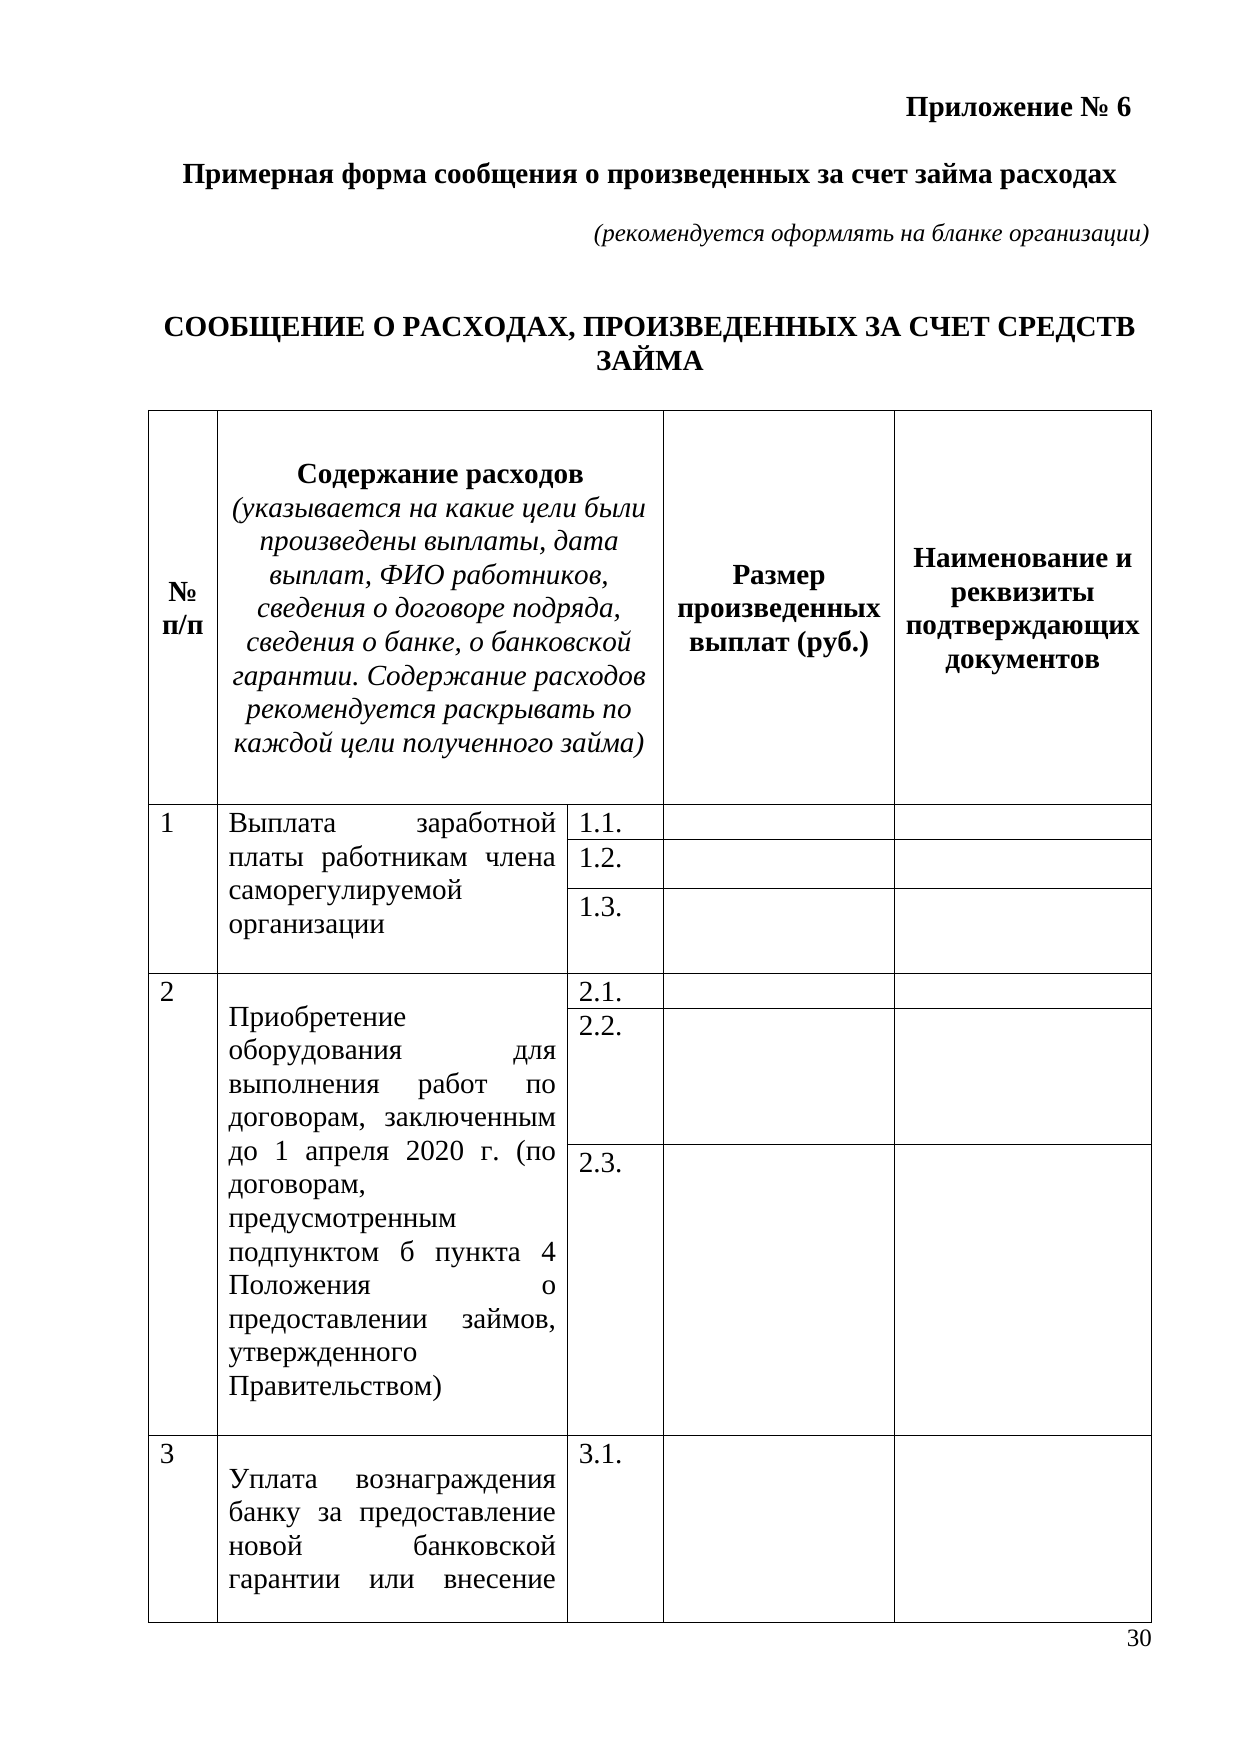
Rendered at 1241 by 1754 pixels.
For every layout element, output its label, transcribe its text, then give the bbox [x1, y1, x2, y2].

table_cell 1.1. [568, 805, 663, 839]
table_cell [895, 1145, 1151, 1435]
table_cell 1 [149, 805, 217, 973]
table_header Содержание расходов (указывается на какие цели были произведены выплаты, дата выплат, ФИО работников, сведения о договоре подряда, сведения о банке, о банковской гарантии. Содержание расходов рекомендуется раскрывать по каждой цели полученного займа) [218, 411, 663, 804]
table_cell 2.1. [568, 974, 663, 1007]
table_cell [664, 889, 894, 973]
table_cell 2 [149, 974, 217, 1435]
table_cell 2.3. [568, 1145, 663, 1435]
table_cell 2.2. [568, 1009, 663, 1144]
text (рекомендуется оформлять на бланке организации) [148, 218, 1152, 247]
table_cell 1.3. [568, 889, 663, 973]
table_header № п/п [149, 411, 217, 804]
table_cell 3.1. [568, 1436, 663, 1622]
table_cell [664, 1145, 894, 1435]
table_cell [895, 974, 1151, 1007]
table_cell [664, 840, 894, 888]
table_header Размер произведенных выплат (руб.) [664, 411, 894, 804]
table_cell [664, 1009, 894, 1144]
table_cell Выплата заработной платы работникам члена саморегулируемой организации [218, 805, 567, 973]
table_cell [218, 1436, 567, 1622]
text СООБЩЕНИЕ О РАСХОДАХ, ПРОИЗВЕДЕННЫХ ЗА СЧЕТ СРЕДСТВ ЗАЙМА [148, 309, 1152, 376]
table_cell [664, 974, 894, 1007]
table_cell [664, 1436, 894, 1622]
table_cell [895, 1436, 1151, 1622]
table_cell Приобретение оборудования для выполнения работ по договорам, заключенным до 1 апреля 2020 г. (по договорам, предусмотренным подпунктом б пункта 4 Положения о предоставлении займов, утвержденного Правительством) [218, 974, 567, 1435]
text Примерная форма сообщения о произведенных за счет займа расходах [148, 156, 1152, 189]
table_cell [895, 805, 1151, 839]
table_cell 3 [149, 1436, 217, 1622]
table_cell [895, 840, 1151, 888]
table_cell [895, 889, 1151, 973]
table_header Наименование и реквизиты подтверждающих документов [895, 411, 1151, 804]
table_cell [895, 1009, 1151, 1144]
table_cell [664, 805, 894, 839]
text Приложение № 6 [148, 89, 1152, 122]
table_cell 1.2. [568, 840, 663, 888]
